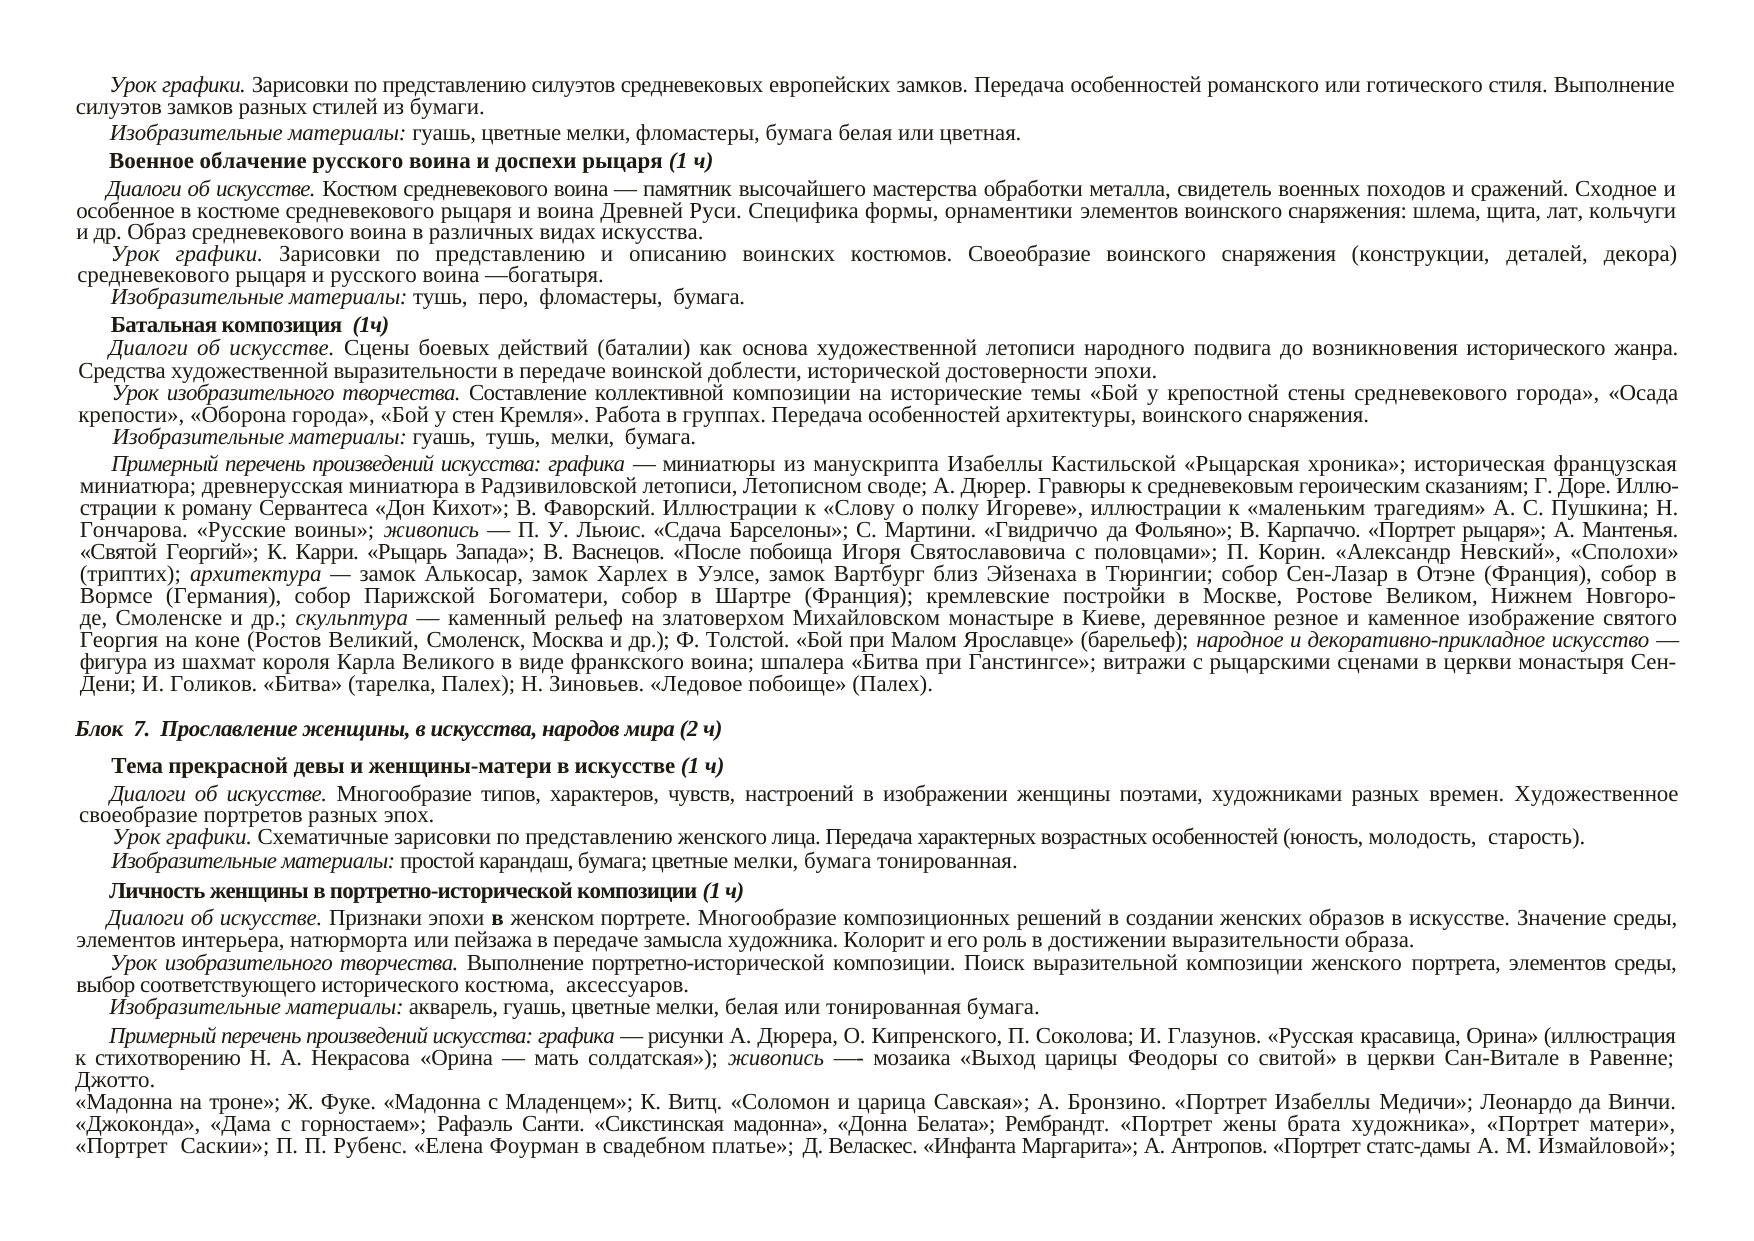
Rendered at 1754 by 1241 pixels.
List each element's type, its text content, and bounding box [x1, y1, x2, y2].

text Урок графики. Схематичные зарисовки по представлению женского лица. Передача характерных возрастных особенностей (юность, молодость, старость). [78, 827, 1678, 849]
text Изобразительные материалы: гуашь, цветные мелки, фломастеры, бумага белая или цветная. [76, 119, 1675, 145]
text Урок изобразительного творчества. Выполнение портретно-исторической композиции. Поиск выразительной композиции женского портрета, элементов среды, выбор соответствующего исторического костюма, аксессуаров. [76, 953, 1677, 997]
text Диалоги об искусстве. Многообразие типов, характеров, чувств, настроений в изображении женщины поэтами, художниками разных времен. Художественное своеобразие портретов разных эпох. [79, 784, 1679, 827]
text Изобразительные материалы: тушь, перо, фломастеры, бумага. [111, 287, 1679, 308]
text Урок графики. Зарисовки по представлению и описанию воинских костюмов. Своеобразие воинского снаряжения (конструкции, деталей, декора) средневекового рыцаря и русского воина —богатыря. [77, 244, 1677, 287]
text Изобразительные материалы: акварель, гуашь, цветные мелки, белая или тонированная бумага. [76, 997, 1675, 1019]
text Диалоги об искусстве. Признаки эпохи в женском портрете. Многообразие композиционных решений в создании женских образов в искусстве. Значение среды, элементов интерьера, натюрморта или пейзажа в передаче замысла художника. Колорит и его роль в достижении выразительности образа. [76, 908, 1678, 952]
text Урок изобразительного творчества. Составление коллективной композиции на исторические темы «Бой у крепостной стены средневекового города», «Осада крепости», «Оборона города», «Бой у стен Кремля». Работа в группах. Передача особенностей архитектуры, воинского снаряжения. [78, 383, 1678, 427]
text Тема прекрасной девы и женщины-матери в искусстве (1 ч) [111, 752, 1679, 779]
text Блок 7. Прославление женщины, в искусства, народов мира (2 ч) [75, 715, 1679, 741]
text Личность женщины в портретно-исторической композиции (1 ч) [109, 877, 1679, 904]
text Военное облачение русского воина и доспехи рыцаря (1 ч) [109, 147, 1679, 174]
text Урок графики. Зарисовки по представлению силуэтов средневековых европейских замков. Передача особенностей романского или готического стиля. Выполнение силуэтов замков разных стилей из бумаги. [76, 75, 1675, 119]
text Диалоги об искусстве. Сцены боевых действий (баталии) как основа художественной летописи народного подвига до возникновения исторического жанра. Средства художественной выразительности в передаче воинской доблести, исторической достоверности эпохи. [78, 338, 1678, 383]
text Изобразительные материалы: гуашь, тушь, мелки, бумага. [112, 427, 1679, 449]
text Диалоги об искусстве. Костюм средневекового воина — памятник высочайшего мастерства обработки металла, свидетель военных походов и сражений. Сходное и особенное в костюме средневекового рыцаря и воина Древней Руси. Специфика формы, орнаментики элементов воинского снаряжения: шлема, щита, лат, кольчуги и др. Образ средневекового воина в различных видах искусства. [76, 180, 1676, 244]
text Изобразительные материалы: простой карандаш, бумага; цветные мелки, бумага тонированная. [78, 849, 1678, 874]
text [75, 1026, 1676, 1158]
text Примерный перечень произведений искусства: графика — миниатюры из манускрипта Изабеллы Кастильской «Рыцарская хроника»; историческая французская миниатюра; древнерусская миниатюра в Радзивиловской летописи, Летописном своде; А. Дюрер. Гравюры к средневековым героическим сказаниям; Г. Доре. Иллю- страции к роману Сервантеса «Дон Кихот»; В. Фаворский. Иллюстрации к «Слову о полку Игореве», иллюстрации к «маленьким трагедиям» А. С. Пушкина; Н. Гончарова. «Русские воины»; живопись — П. У. Льюис. «Сдача Барселоны»; С. Мартини. «Гвидриччо да Фольяно»; В. Карпаччо. «Портрет рыцаря»; А. Мантенья. «Святой Георгий»; К. Карри. «Рыцарь Запада»; В. Васнецов. «После побоища Игоря Святославовича с половцами»; П. Корин. «Александр Невский», «Сполохи» (триптих); архитектура — замок Алькосар, замок Харлех в Уэлсе, замок Вартбург близ Эйзенаха в Тюрингии; собор Сен-Лазар в Отэне (Франция), собор в Вормсе (Германия), собор Парижской Богоматери, собор в Шартре (Франция); кремлевские постройки в Москве, Ростове Великом, Нижнем Новгоро- де, Смоленске и др.; скульптура — каменный рельеф на златоверхом Михайловском монастыре в Киеве, деревянное резное и каменное изображение святого Георгия на коне (Ростов Великий, Смоленск, Москва и др.); Ф. Толстой. «Бой при Малом Ярославце» (барельеф); народное и декоративно-прикладное искусство — фигура из шахмат короля Карла Великого в виде франкского воина; шпалера «Битва при Ганстингсе»; витражи с рыцарскими сценами в церкви монастыря Сен-Дени; И. Голиков. «Битва» (тарелка, Палех); Н. Зиновьев. «Ледовое побоище» (Палех). [79, 454, 1679, 696]
text Батальная композиция (1ч) [111, 312, 1679, 338]
